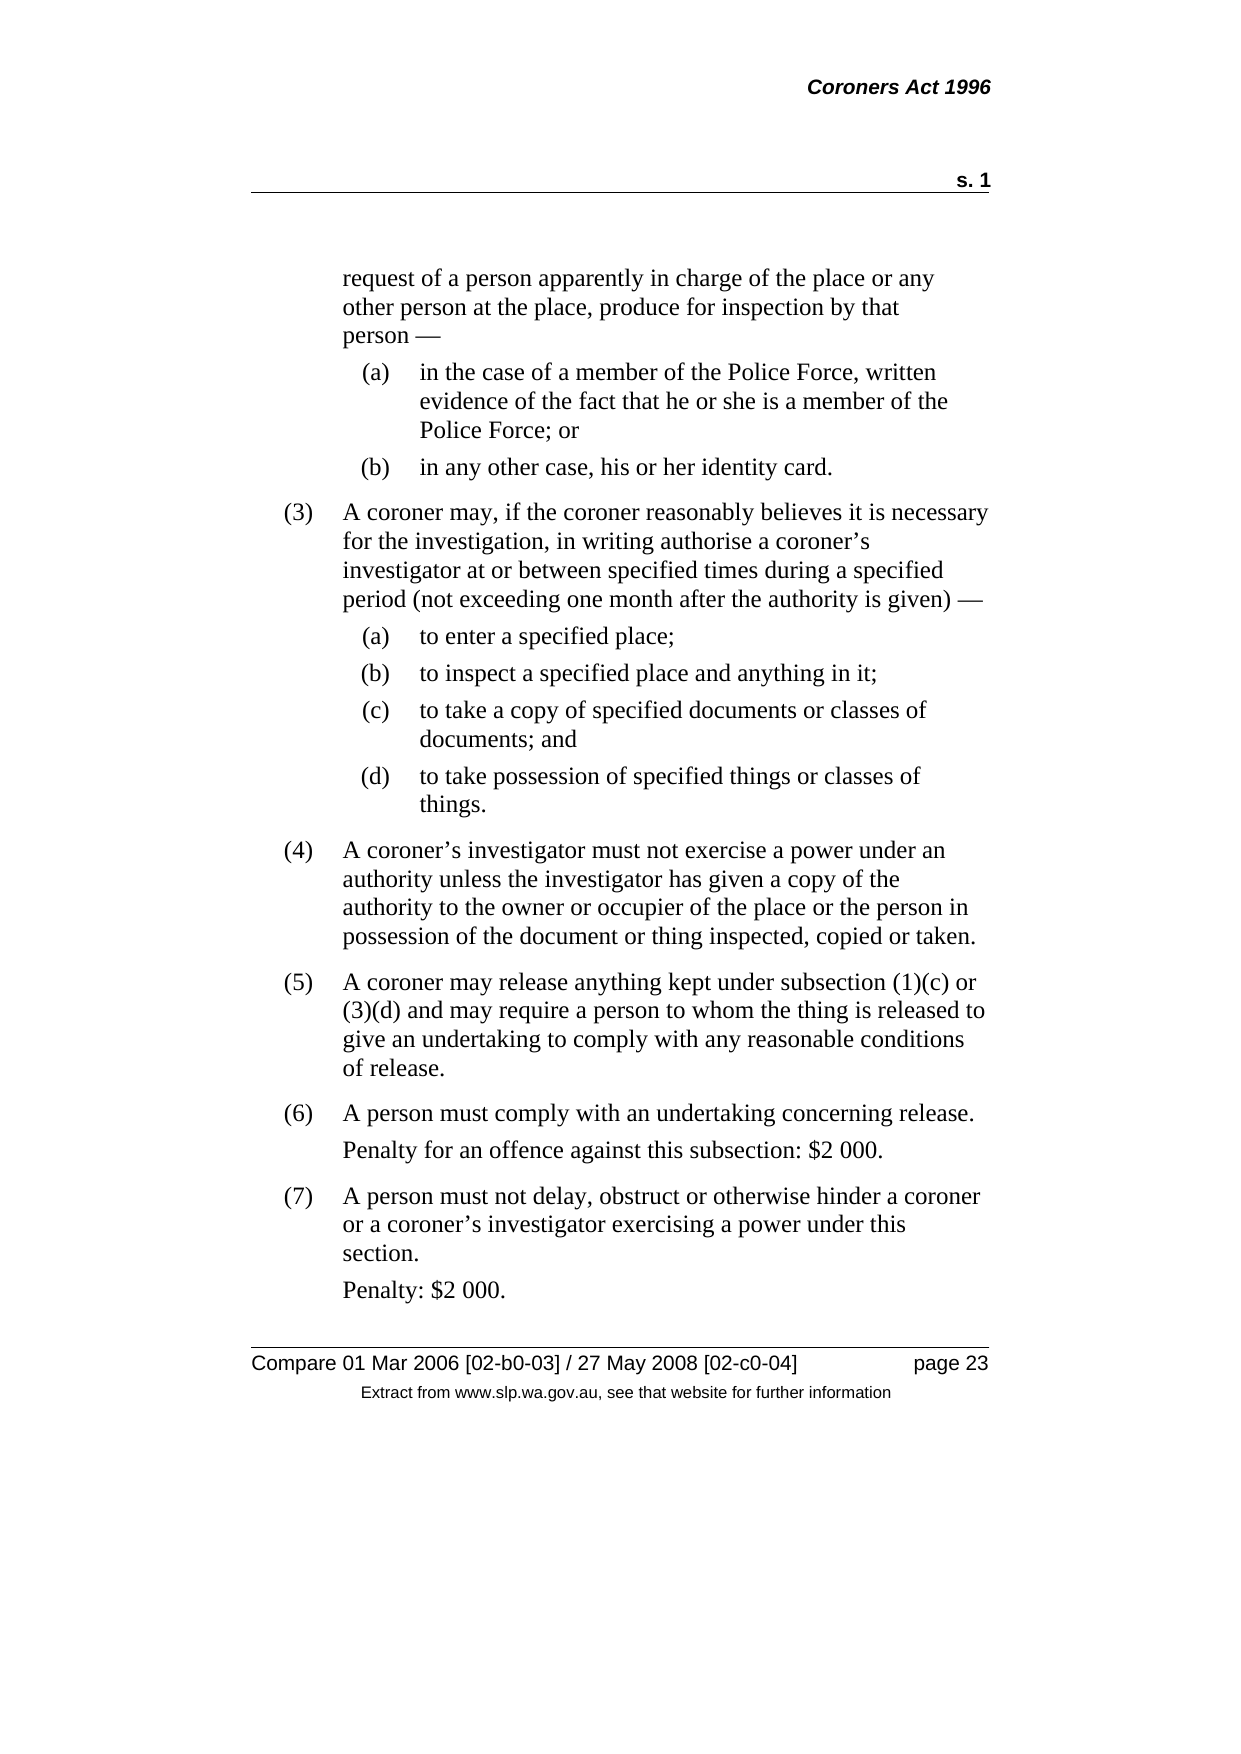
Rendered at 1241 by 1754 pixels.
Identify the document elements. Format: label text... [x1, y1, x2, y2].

text (5) A coroner may release anything kept under subsection (1)(c) or (3)(d) and may require a person to whom the thing is released to give an undertaking to comply with any reasonable conditions of release. [251, 967, 989, 1082]
text (b) in any other case, his or her identity card. [251, 452, 989, 481]
text (b) to inspect a specified place and anything in it; [251, 658, 989, 687]
text Penalty: $2 000. [251, 1275, 989, 1304]
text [251, 263, 989, 349]
text (6) A person must comply with an undertaking concerning release. [251, 1098, 989, 1127]
text (4) A coroner’s investigator must not exercise a power under an authority unless the investigator has given a copy of the authority to the owner or occupier of the place or the person in possession of the document or thing inspected, copied or taken. [251, 835, 989, 950]
text (c) to take a copy of specified documents or classes of documents; and [251, 695, 989, 752]
text (7) A person must not delay, obstruct or otherwise hinder a coroner or a coroner’s investigator exercising a power under this section. [251, 1181, 989, 1267]
text (d) to take possession of specified things or classes of things. [251, 761, 989, 818]
text (3) A coroner may, if the coroner reasonably believes it is necessary for the investigation, in writing authorise a coroner’s investigator at or between specified times during a specified period (not exceeding one month after the authority is given) — [251, 497, 989, 612]
text Penalty for an offence against this subsection: $2 000. [251, 1135, 989, 1164]
text (a) to enter a specified place; [251, 621, 989, 649]
text (a) in the case of a member of the Police Force, written evidence of the fact that he or she is a member of the Police Force; or [251, 357, 989, 444]
